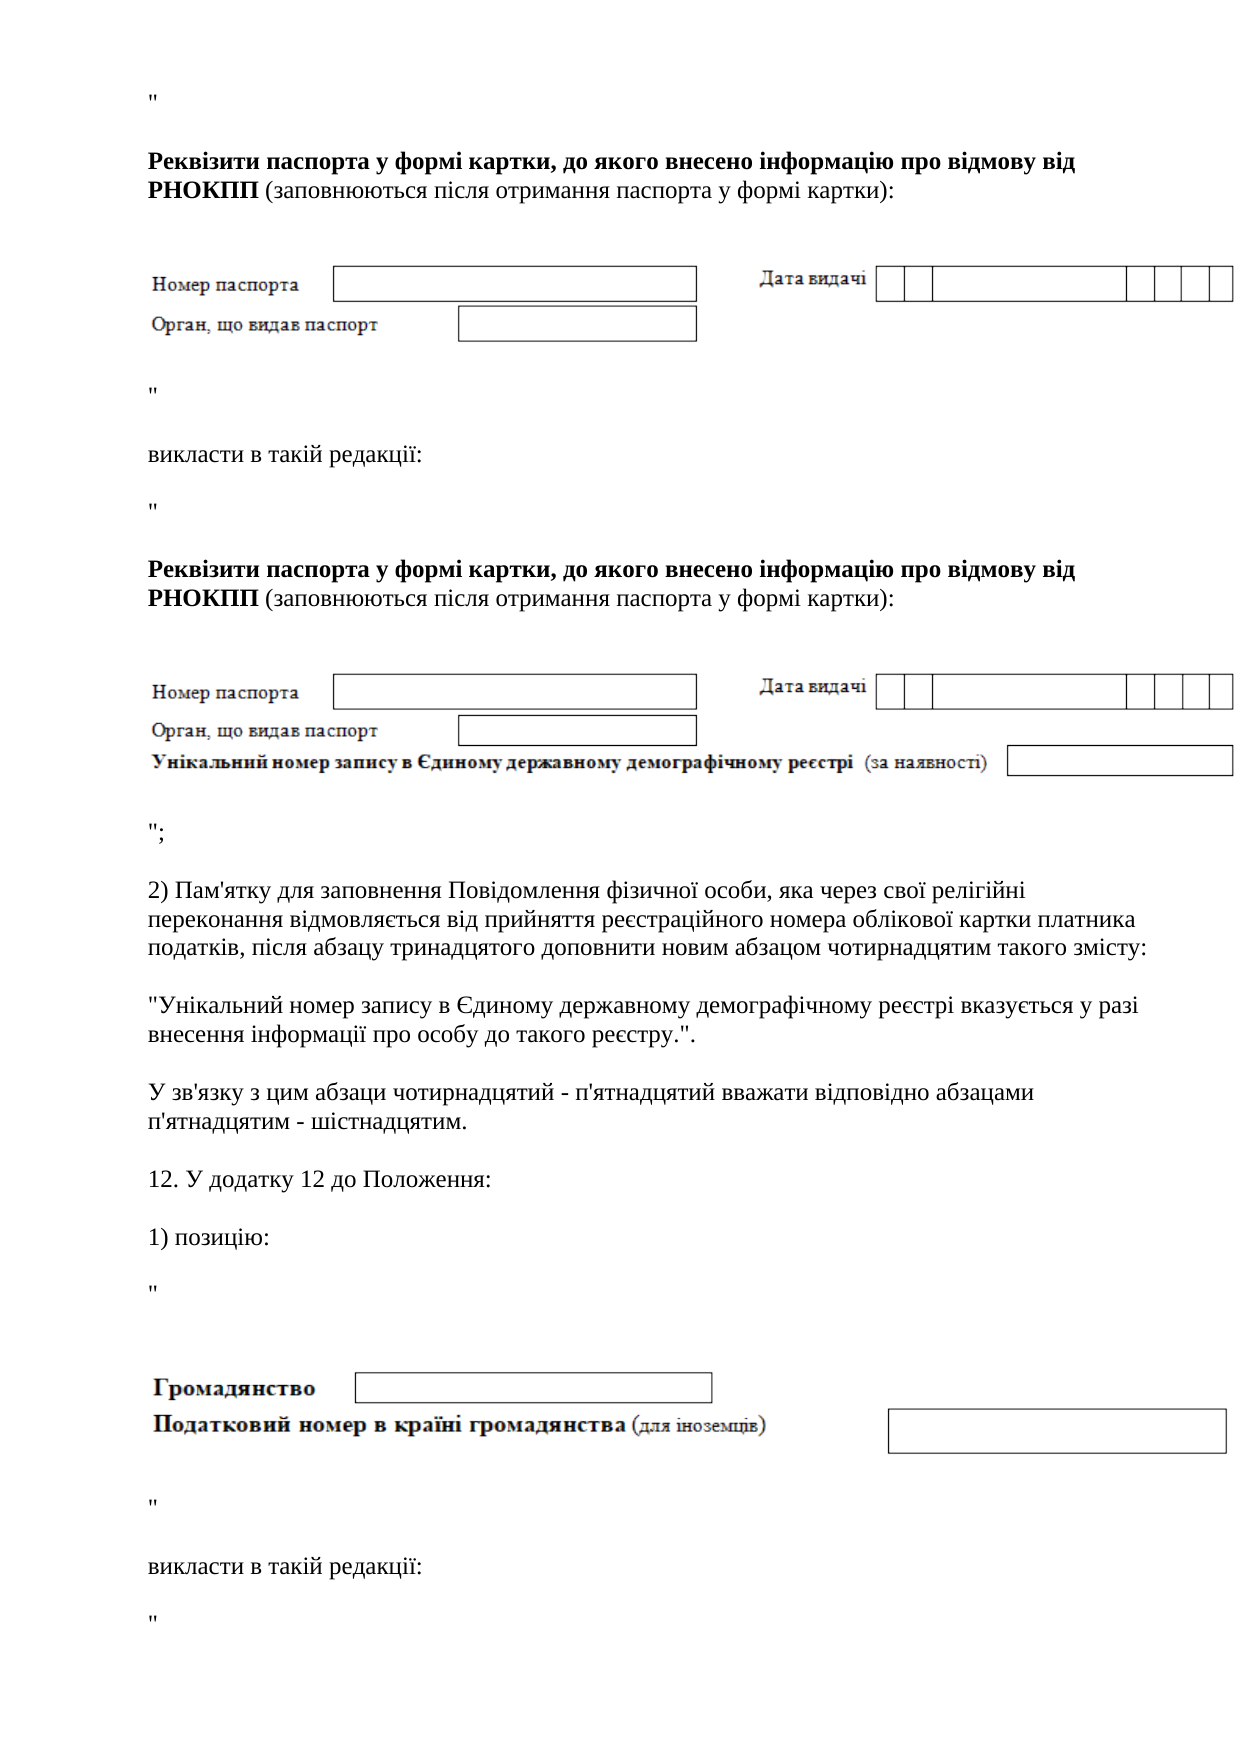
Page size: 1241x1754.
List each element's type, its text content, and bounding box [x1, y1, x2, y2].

text 1) позицію: [148, 1222, 1152, 1250]
text "; [148, 817, 1152, 846]
picture [147, 261, 1237, 347]
text " [148, 1609, 1152, 1638]
text " [148, 381, 1152, 409]
text Реквізити паспорта у формі картки, до якого внесено інформацію про відмову від РНОКПП (заповнюються після отримання паспорта у формі картки): [148, 146, 1152, 204]
picture [147, 1366, 1232, 1459]
text " [148, 497, 1152, 525]
text викласти в такій редакції: [148, 1551, 1152, 1580]
text "Унікальний номер запису в Єдиному державному демографічному реєстрі вказується у разі внесення інформації про особу до такого реєстру.". [148, 990, 1152, 1048]
picture [147, 670, 1237, 783]
text Реквізити паспорта у формі картки, до якого внесено інформацію про відмову від РНОКПП (заповнюються після отримання паспорта у формі картки): [148, 554, 1152, 612]
text 12. У додатку 12 до Положення: [148, 1164, 1152, 1192]
text 2) Пам'ятку для заповнення Повідомлення фізичної особи, яка через свої релігійні переконання відмовляється від прийняття реєстраційного номера облікової картки платника податків, після абзацу тринадцятого доповнити новим абзацом чотирнадцятим такого змісту: [148, 875, 1152, 961]
text У зв'язку з цим абзаци чотирнадцятий - п'ятнадцятий вважати відповідно абзацами п'ятнадцятим - шістнадцятим. [148, 1077, 1152, 1134]
text " [148, 1493, 1152, 1522]
text " [148, 1279, 1152, 1308]
text " [148, 88, 1152, 117]
text викласти в такій редакції: [148, 439, 1152, 467]
